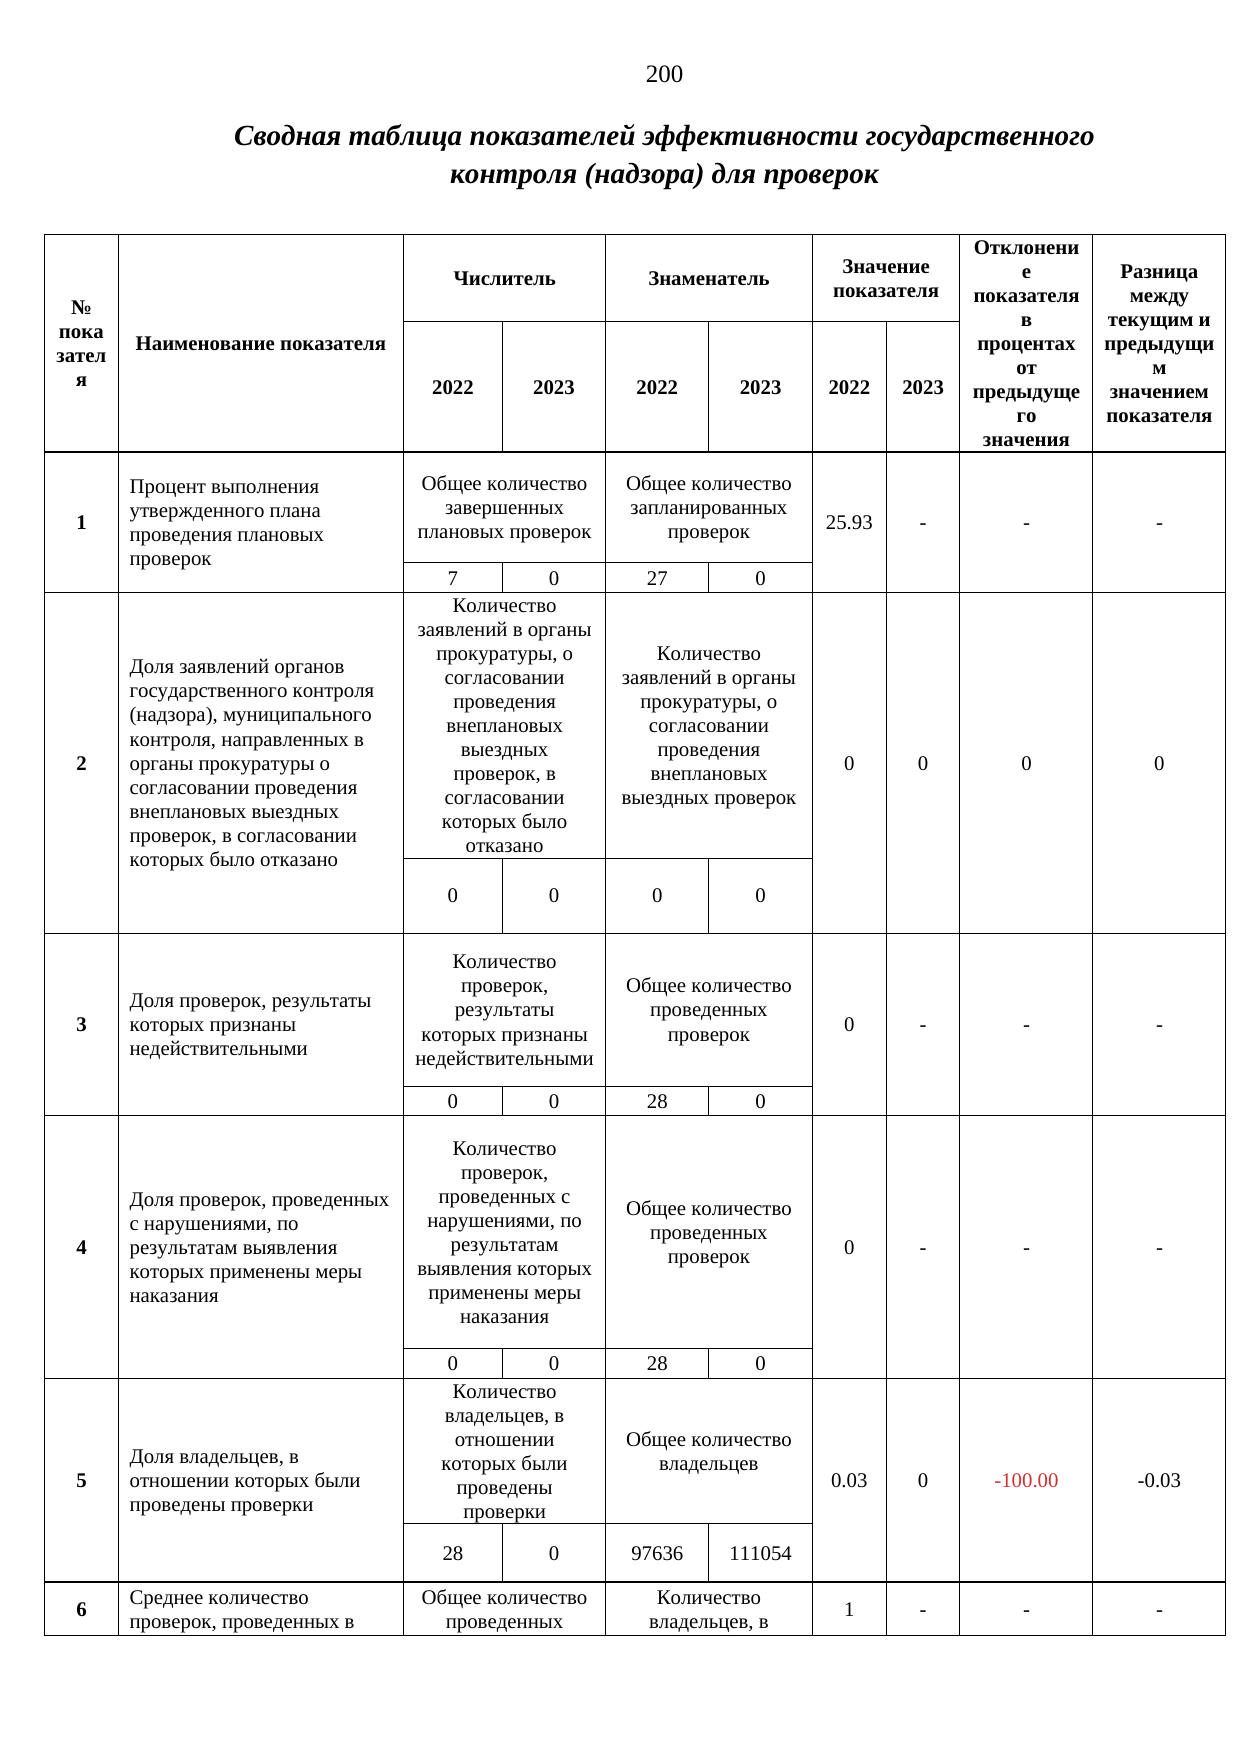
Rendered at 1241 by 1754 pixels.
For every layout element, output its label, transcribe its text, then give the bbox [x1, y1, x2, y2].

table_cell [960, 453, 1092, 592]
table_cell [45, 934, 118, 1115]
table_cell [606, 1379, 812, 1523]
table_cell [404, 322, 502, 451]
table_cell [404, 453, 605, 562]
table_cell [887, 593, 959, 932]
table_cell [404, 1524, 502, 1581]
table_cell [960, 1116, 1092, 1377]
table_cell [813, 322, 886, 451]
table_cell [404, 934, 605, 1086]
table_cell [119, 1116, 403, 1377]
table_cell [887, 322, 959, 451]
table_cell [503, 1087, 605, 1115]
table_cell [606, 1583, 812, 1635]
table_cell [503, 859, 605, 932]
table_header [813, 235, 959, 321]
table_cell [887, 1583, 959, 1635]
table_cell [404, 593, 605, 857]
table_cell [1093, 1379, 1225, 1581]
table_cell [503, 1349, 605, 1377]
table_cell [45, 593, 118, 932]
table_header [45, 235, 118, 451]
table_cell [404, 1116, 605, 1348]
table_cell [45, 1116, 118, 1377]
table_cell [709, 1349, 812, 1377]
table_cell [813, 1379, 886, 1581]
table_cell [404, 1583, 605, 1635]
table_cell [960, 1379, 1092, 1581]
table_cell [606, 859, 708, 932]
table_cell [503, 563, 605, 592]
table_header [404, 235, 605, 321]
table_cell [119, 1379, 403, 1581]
text Сводная таблица показателей эффективности государственного контроля (надзора) для проверок [177, 118, 1152, 190]
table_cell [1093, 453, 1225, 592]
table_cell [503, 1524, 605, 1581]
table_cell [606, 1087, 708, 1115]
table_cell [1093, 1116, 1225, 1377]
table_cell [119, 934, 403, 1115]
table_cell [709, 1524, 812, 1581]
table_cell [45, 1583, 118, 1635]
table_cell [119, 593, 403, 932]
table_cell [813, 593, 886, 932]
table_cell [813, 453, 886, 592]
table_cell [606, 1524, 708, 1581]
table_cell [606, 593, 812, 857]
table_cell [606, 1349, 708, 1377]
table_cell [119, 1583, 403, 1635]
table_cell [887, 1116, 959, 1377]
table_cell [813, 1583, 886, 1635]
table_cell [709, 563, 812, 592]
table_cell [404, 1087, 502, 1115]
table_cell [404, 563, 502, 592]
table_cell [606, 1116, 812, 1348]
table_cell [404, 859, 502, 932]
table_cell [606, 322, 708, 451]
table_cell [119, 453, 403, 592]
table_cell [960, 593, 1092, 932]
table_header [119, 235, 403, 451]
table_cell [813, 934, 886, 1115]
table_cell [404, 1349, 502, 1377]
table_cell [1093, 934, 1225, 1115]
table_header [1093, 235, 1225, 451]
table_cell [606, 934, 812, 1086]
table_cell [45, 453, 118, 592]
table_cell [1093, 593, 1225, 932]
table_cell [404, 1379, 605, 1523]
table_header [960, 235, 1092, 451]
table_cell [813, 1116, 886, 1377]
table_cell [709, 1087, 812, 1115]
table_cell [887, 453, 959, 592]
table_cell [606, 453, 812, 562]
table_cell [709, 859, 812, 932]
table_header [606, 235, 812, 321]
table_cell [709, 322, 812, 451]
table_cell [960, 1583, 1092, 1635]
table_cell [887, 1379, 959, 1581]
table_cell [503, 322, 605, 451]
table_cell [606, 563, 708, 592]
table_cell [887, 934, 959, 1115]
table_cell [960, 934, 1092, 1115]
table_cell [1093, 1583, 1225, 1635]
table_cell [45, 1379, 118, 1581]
